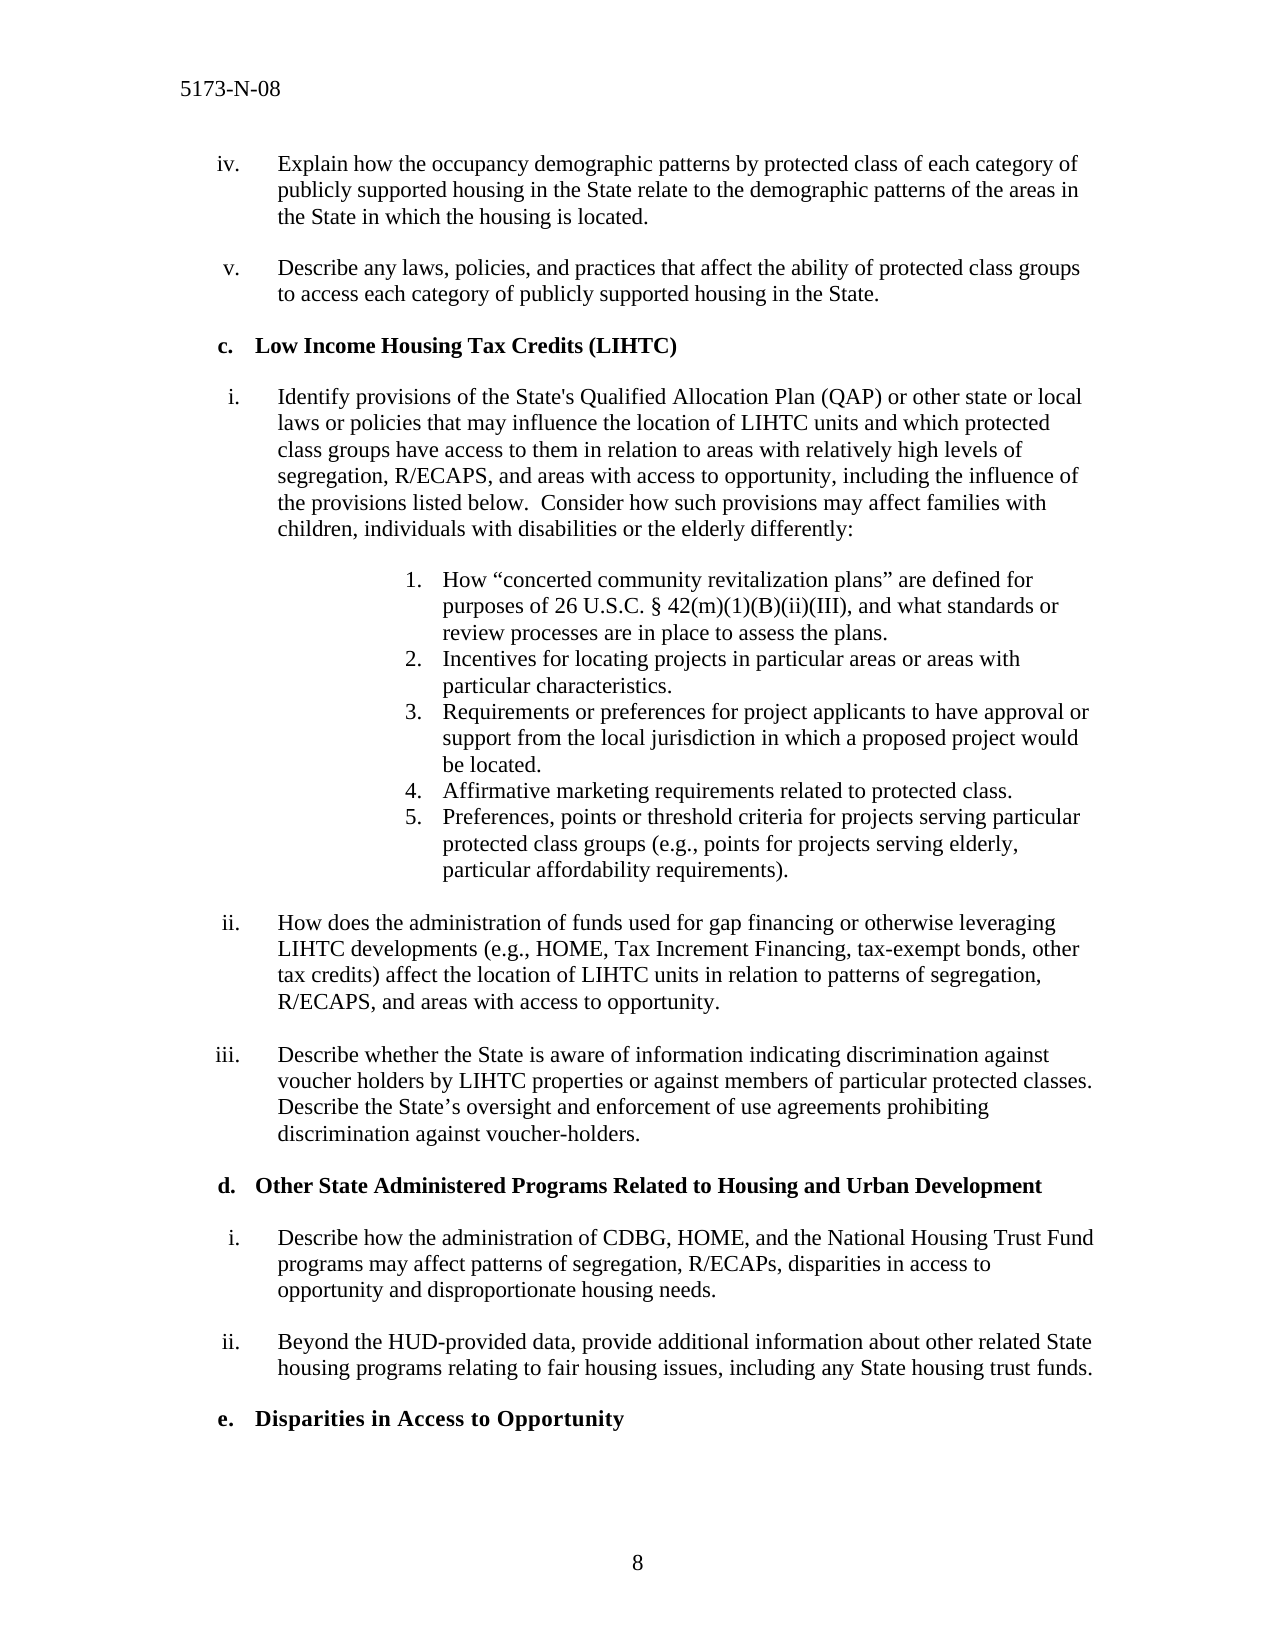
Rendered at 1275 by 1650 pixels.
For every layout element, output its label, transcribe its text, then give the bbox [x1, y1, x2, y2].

list Other State Administered Programs Related to Housing and Urban Development [217, 1172, 1095, 1199]
list Explain how the occupancy demographic patterns by protected class of each category of publicly supported housing in the State relate to the demographic patterns of the areas in the State in which the housing is located. [240, 150, 1095, 229]
list Disparities in Access to Opportunity [217, 1406, 1095, 1432]
list Incentives for locating projects in particular areas or areas with particular characteristics. [405, 645, 1095, 698]
list Preferences, points or threshold criteria for projects serving particular protected class groups (e.g., points for projects serving elderly, particular affordability requirements). [405, 803, 1095, 882]
list Describe how the administration of CDBG, HOME, and the National Housing Trust Fund programs may affect patterns of segregation, R/ECAPs, disparities in access to opportunity and disproportionate housing needs. [240, 1224, 1095, 1303]
list Describe any laws, policies, and practices that affect the ability of protected class groups to access each category of publicly supported housing in the State. [240, 254, 1095, 307]
list How “concerted community revitalization plans” are defined for purposes of 26 U.S.C. § 42(m)(1)(B)(ii)(III), and what standards or review processes are in place to assess the plans. [405, 566, 1095, 645]
list Requirements or preferences for project applicants to have approval or support from the local jurisdiction in which a proposed project would be located. [405, 698, 1095, 777]
list Affirmative marketing requirements related to protected class. [405, 777, 1095, 803]
list Beyond the HUD-provided data, provide additional information about other related State housing programs relating to fair housing issues, including any State housing trust funds. [240, 1328, 1095, 1381]
list Identify provisions of the State's Qualified Allocation Plan (QAP) or other state or local laws or policies that may influence the location of LIHTC units and which protected class groups have access to them in relation to areas with relatively high levels of segregation, R/ECAPS, and areas with access to opportunity, including the influence of the provisions listed below. Consider how such provisions may affect families with children, individuals with disabilities or the elderly differently: [240, 383, 1095, 541]
list Describe whether the State is aware of information indicating discrimination against voucher holders by LIHTC properties or against members of particular protected classes. Describe the State’s oversight and enforcement of use agreements prohibiting discrimination against voucher-holders. [240, 1041, 1095, 1146]
list Low Income Housing Tax Credits (LIHTC) [217, 332, 1095, 358]
list How does the administration of funds used for gap financing or otherwise leveraging LIHTC developments (e.g., HOME, Tax Increment Financing, tax-exempt bonds, other tax credits) affect the location of LIHTC units in relation to patterns of segregation, R/ECAPS, and areas with access to opportunity. [240, 909, 1095, 1014]
